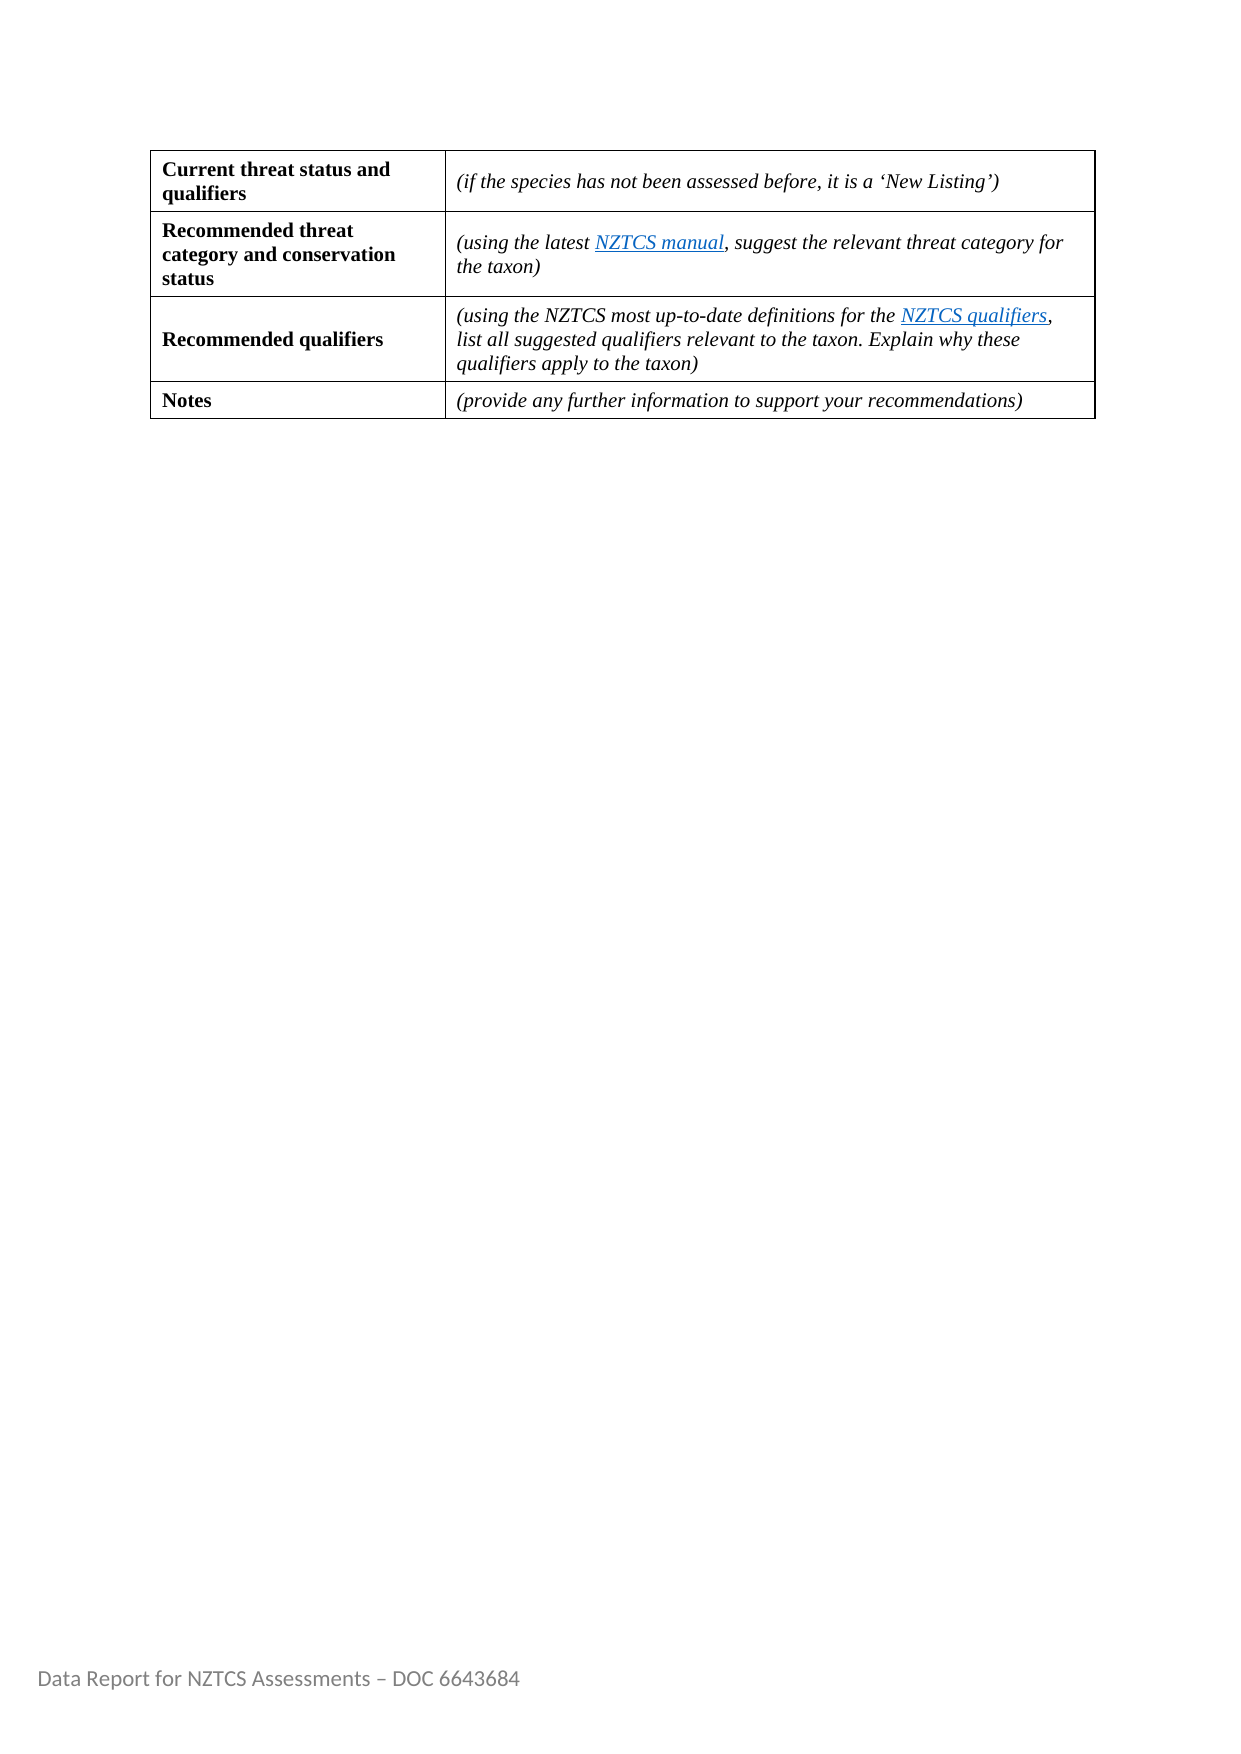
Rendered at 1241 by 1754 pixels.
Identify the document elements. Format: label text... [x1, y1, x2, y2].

table_cell (if the species has not been assessed before, it is a ‘New Listing’) [446, 151, 1094, 211]
table_cell Notes [151, 382, 445, 418]
table_cell (provide any further information to support your recommendations) [446, 382, 1094, 418]
table_cell (using the latest NZTCS manual, suggest the relevant threat category for the taxon) [446, 212, 1094, 296]
table_cell (using the NZTCS most up-to-date definitions for the NZTCS qualifiers, list all suggested qualifiers relevant to the taxon. Explain why these qualifiers apply to the taxon) [446, 297, 1094, 381]
table_cell Recommended threat category and conservation status [151, 212, 445, 296]
table_cell Recommended qualifiers [151, 297, 445, 381]
table_cell Current threat status and qualifiers [151, 151, 445, 211]
